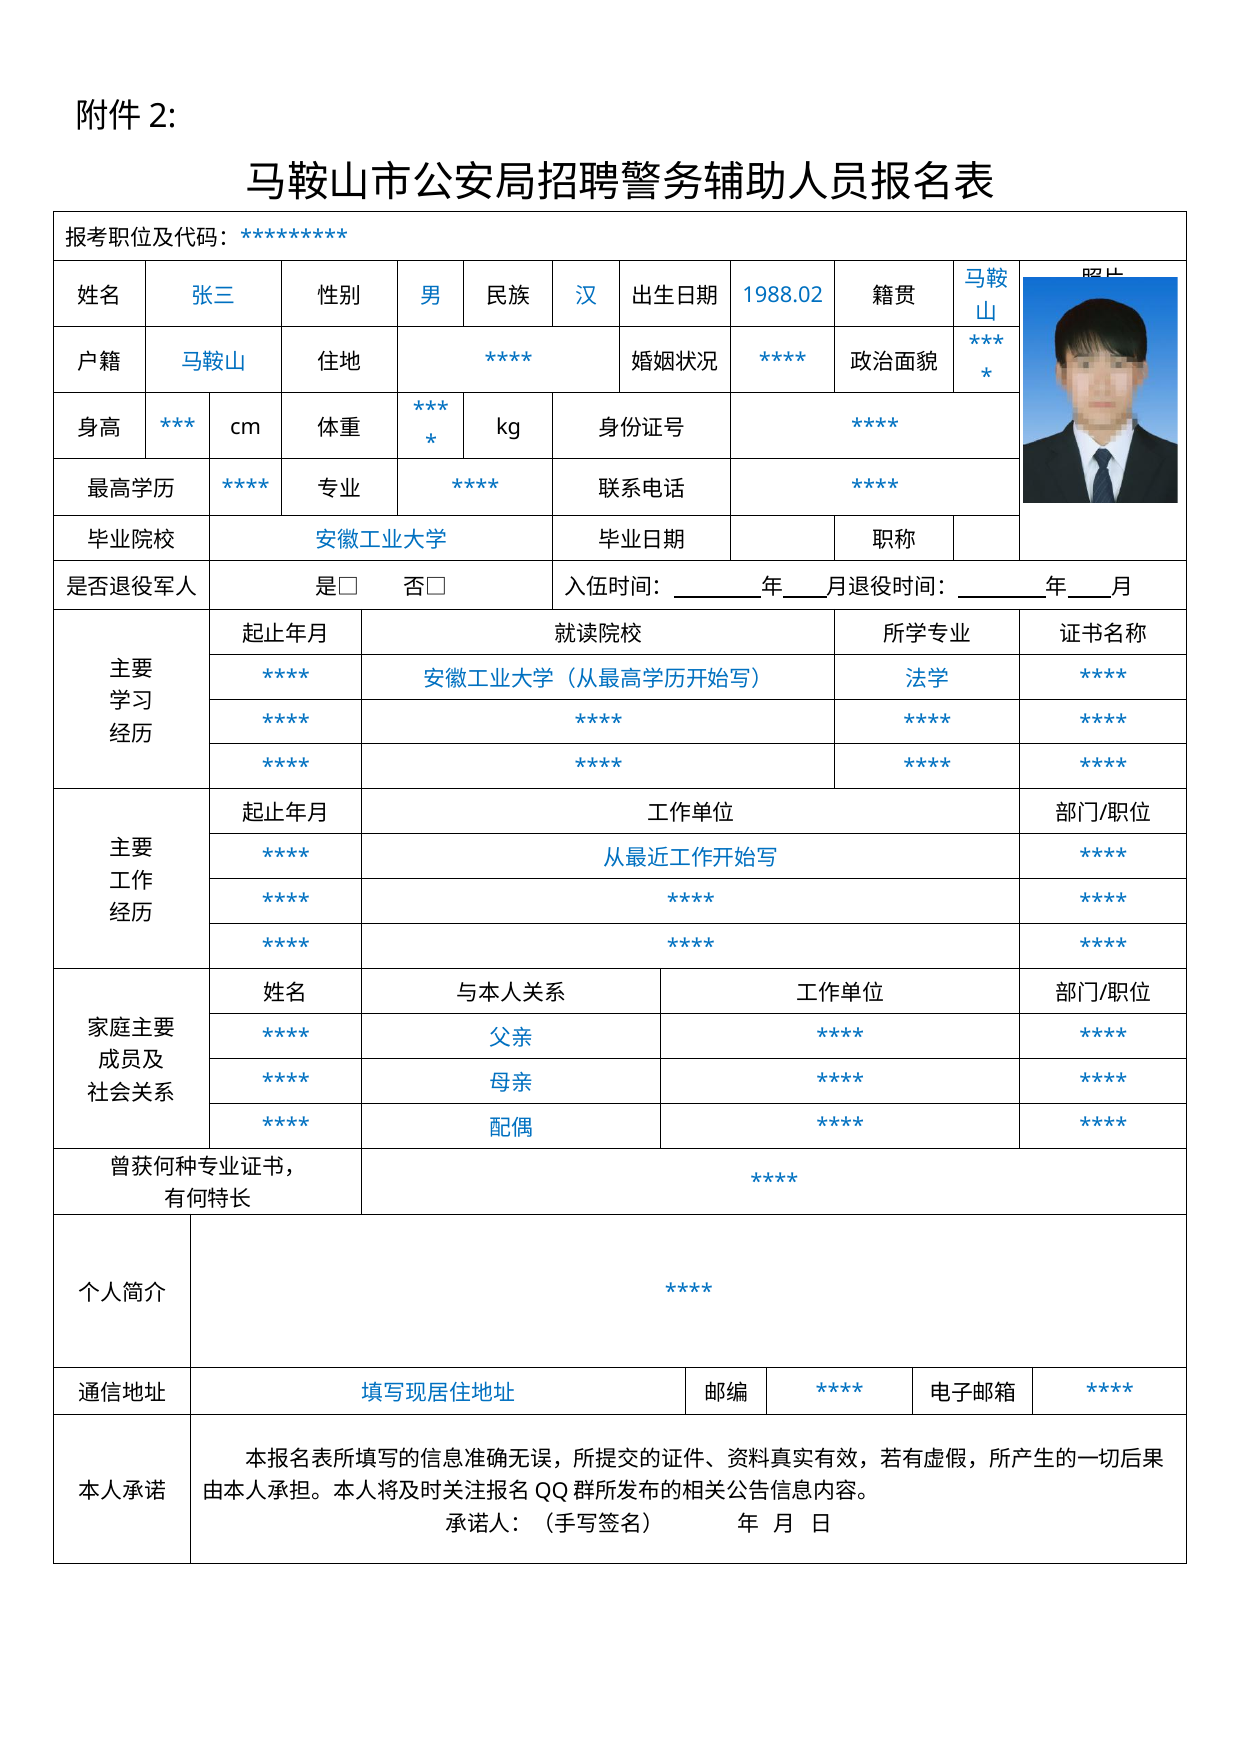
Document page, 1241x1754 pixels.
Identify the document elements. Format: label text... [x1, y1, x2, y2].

table_cell 汉 [553, 261, 619, 326]
table_cell 部门/职位 [1020, 789, 1186, 833]
table_cell 籍贯 [835, 261, 953, 326]
table_cell cm [210, 393, 281, 458]
text 附件2: [75, 81, 1165, 146]
table_cell 身份证号 [553, 393, 730, 458]
table_cell 姓名 [54, 261, 145, 326]
table_cell **** [210, 744, 361, 788]
table_cell 本人承诺 [54, 1415, 190, 1563]
text 马鞍山市公安局招聘警务辅助人员报名表 [75, 146, 1165, 211]
table_cell kg [464, 393, 552, 458]
table_cell 就读院校 [362, 610, 834, 653]
table_cell 安徽工业大学 [210, 516, 552, 560]
table_cell **** [661, 1014, 1019, 1058]
table_cell **** [398, 393, 463, 458]
table_cell 法学 [835, 655, 1019, 698]
table_cell 联系电话 [553, 459, 730, 515]
table_cell **** [210, 1059, 361, 1102]
table_cell 是否退役军人 [54, 561, 209, 609]
table_cell 户籍 [54, 327, 145, 392]
table_cell *** [146, 393, 209, 458]
table_cell 身高 [54, 393, 145, 458]
table_cell 是□ 否□ [210, 561, 552, 609]
table_cell **** [1020, 1014, 1186, 1058]
table_cell [954, 516, 1019, 560]
table_cell 本报名表所填写的信息准确无误，所提交的证件、资料真实有效，若有虚假，所产生的一切后果由本人承担。本人将及时关注报名QQ群所发布的相关公告信息内容。 承诺人：（手写签名） 年 月 日 [191, 1415, 1186, 1563]
table_cell **** [835, 744, 1019, 788]
table_cell 专业 [282, 459, 397, 515]
table_cell 体重 [282, 393, 397, 458]
table_cell **** [1020, 924, 1186, 968]
table_cell **** [398, 327, 619, 392]
table_cell **** [362, 744, 834, 788]
table_cell 姓名 [210, 969, 361, 1013]
table_cell 主要 学习 经历 [54, 610, 209, 788]
table_cell 出生日期 [620, 261, 730, 326]
table_cell 民族 [464, 261, 552, 326]
table_cell **** [398, 459, 552, 515]
table_cell 所学专业 [835, 610, 1019, 653]
table_cell **** [1020, 834, 1186, 878]
table_cell **** [362, 924, 1019, 968]
table_cell 住地 [282, 327, 397, 392]
table_cell **** [661, 1059, 1019, 1102]
table_cell 主要 工作 经历 [54, 789, 209, 968]
table_cell 起止年月 [210, 610, 361, 653]
table_cell 从最近工作开始写 [362, 834, 1019, 878]
table_cell 邮编 [686, 1368, 766, 1414]
table_cell 入伍时间： 年 月退役时间： 年 月 [553, 561, 1186, 609]
table_cell 曾获何种专业证书， 有何特长 [54, 1149, 361, 1213]
table_cell 起止年月 [210, 789, 361, 833]
table_header 报考职位及代码：********* [54, 212, 1186, 260]
table_cell 配偶 [362, 1104, 660, 1147]
table_cell 工作单位 [661, 969, 1019, 1013]
table_cell 父亲 [362, 1014, 660, 1058]
table_cell 证书名称 [1020, 610, 1186, 653]
table_cell 最高学历 [54, 459, 209, 515]
table_cell **** [731, 327, 834, 392]
table_cell 与本人关系 [362, 969, 660, 1013]
table_cell 电子邮箱 [913, 1368, 1032, 1414]
table_cell **** [954, 327, 1019, 392]
table_cell **** [191, 1215, 1186, 1367]
table_cell [731, 516, 834, 560]
table_cell **** [1020, 1059, 1186, 1102]
table_cell 安徽工业大学（从最高学历开始写） [362, 655, 834, 698]
table_cell **** [210, 655, 361, 698]
table_cell **** [210, 924, 361, 968]
table_cell **** [362, 1149, 1186, 1213]
table_cell **** [767, 1368, 912, 1414]
table_cell 职称 [835, 516, 953, 560]
table_cell **** [362, 700, 834, 743]
table_cell 马鞍山 [954, 261, 1019, 326]
table_cell **** [1020, 655, 1186, 698]
table_cell 1988.02 [731, 261, 834, 326]
table_cell 马鞍山 [146, 327, 281, 392]
picture [1023, 277, 1178, 503]
table_cell **** [210, 834, 361, 878]
table_cell **** [210, 459, 281, 515]
table_cell **** [1020, 1104, 1186, 1147]
table_cell **** [1020, 879, 1186, 923]
table_cell 张三 [146, 261, 281, 326]
table_cell 毕业院校 [54, 516, 209, 560]
table_cell 工作单位 [362, 789, 1019, 833]
table_cell 家庭主要 成员及 社会关系 [54, 969, 209, 1147]
table_cell **** [362, 879, 1019, 923]
table_cell **** [1020, 700, 1186, 743]
table_cell **** [210, 1104, 361, 1147]
table_cell 婚姻状况 [620, 327, 730, 392]
table_cell **** [210, 1014, 361, 1058]
table_cell **** [1033, 1368, 1186, 1414]
table_cell **** [1020, 744, 1186, 788]
table_cell 母亲 [362, 1059, 660, 1102]
table_cell **** [835, 700, 1019, 743]
table_cell 毕业日期 [553, 516, 730, 560]
table_cell 男 [398, 261, 463, 326]
table_cell 性别 [282, 261, 397, 326]
table_cell 填写现居住地址 [191, 1368, 685, 1414]
table_cell **** [210, 700, 361, 743]
table_cell **** [661, 1104, 1019, 1147]
table_cell 照片 [1020, 261, 1186, 560]
table_cell **** [731, 393, 1019, 458]
table_cell **** [731, 459, 1019, 515]
table_cell 个人简介 [54, 1215, 190, 1367]
table_cell 通信地址 [54, 1368, 190, 1414]
table_cell **** [210, 879, 361, 923]
table_cell 部门/职位 [1020, 969, 1186, 1013]
table_cell 政治面貌 [835, 327, 953, 392]
